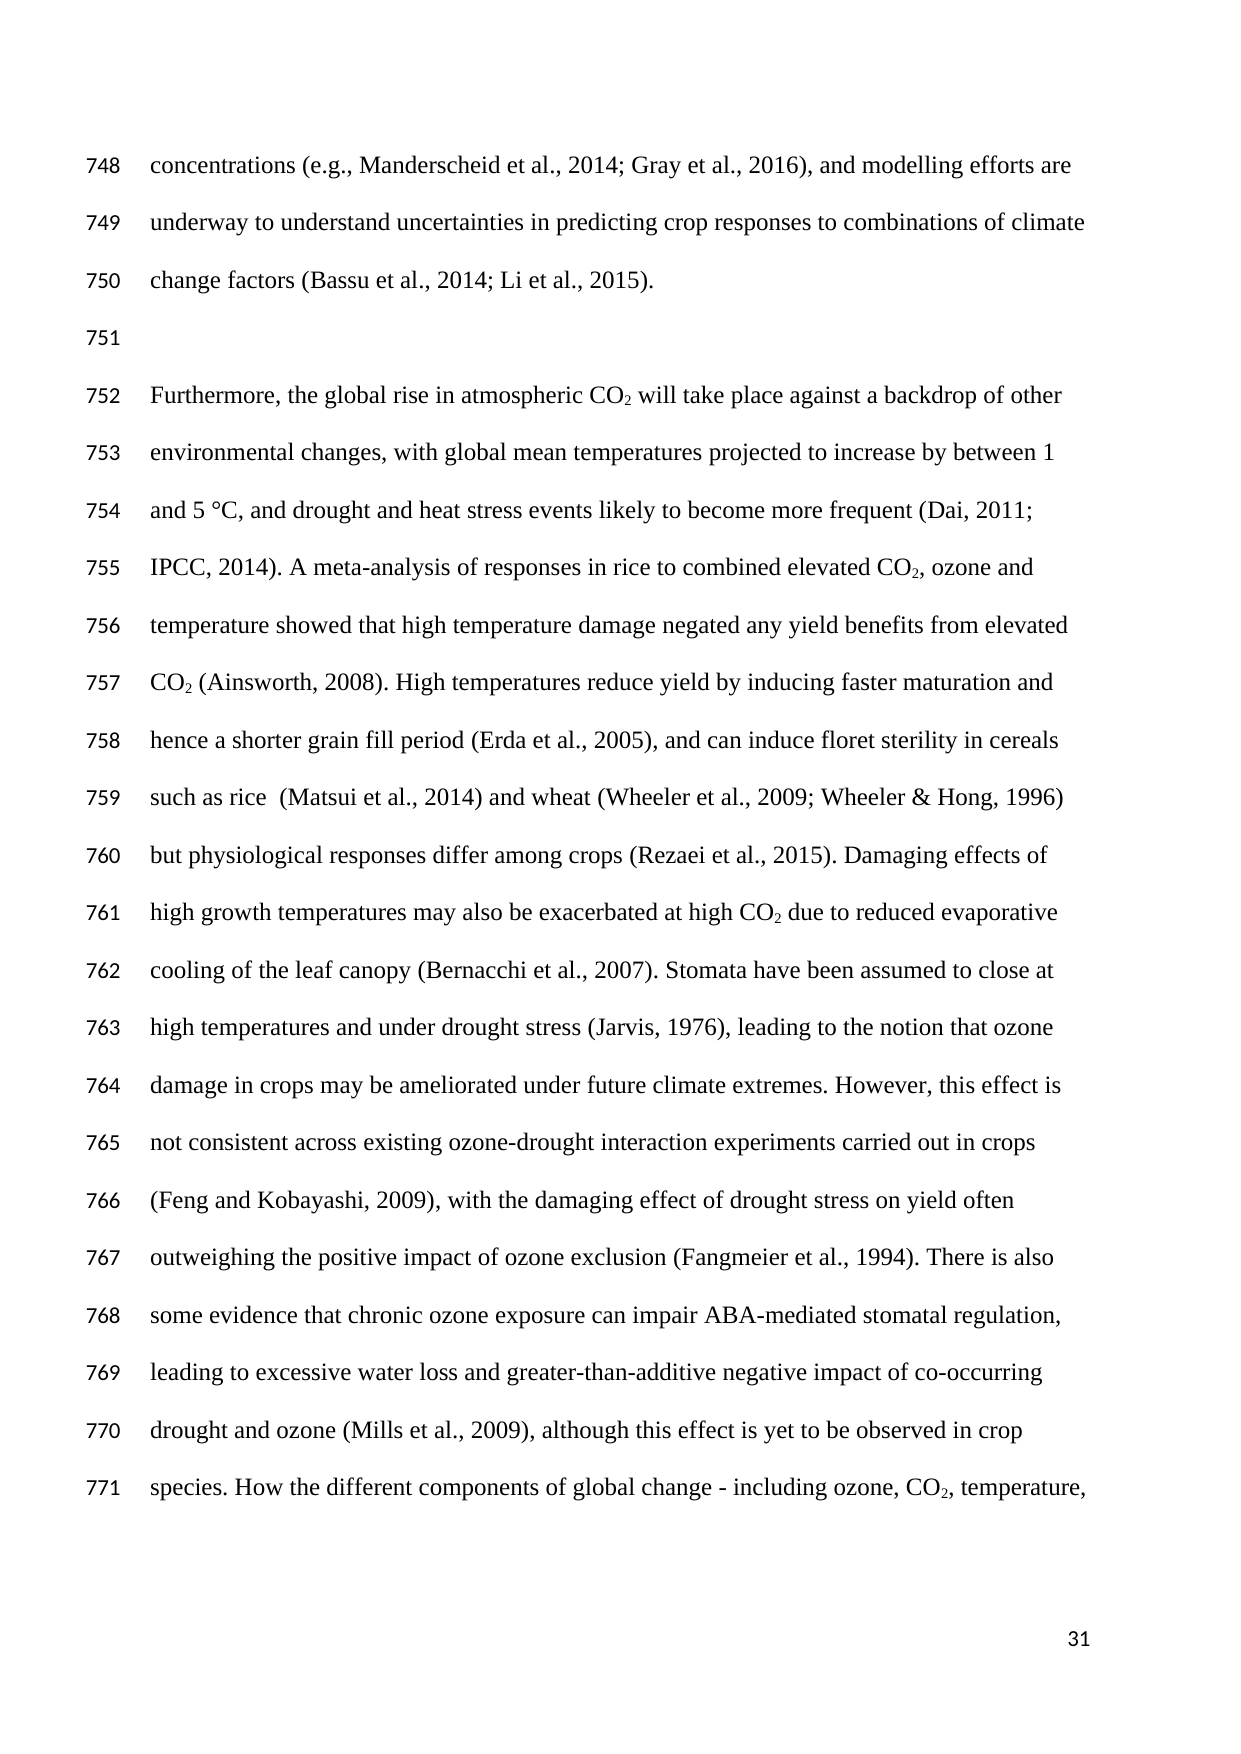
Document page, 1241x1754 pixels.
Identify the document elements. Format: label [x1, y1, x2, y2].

list [150, 380, 1090, 1501]
text [150, 150, 1090, 294]
